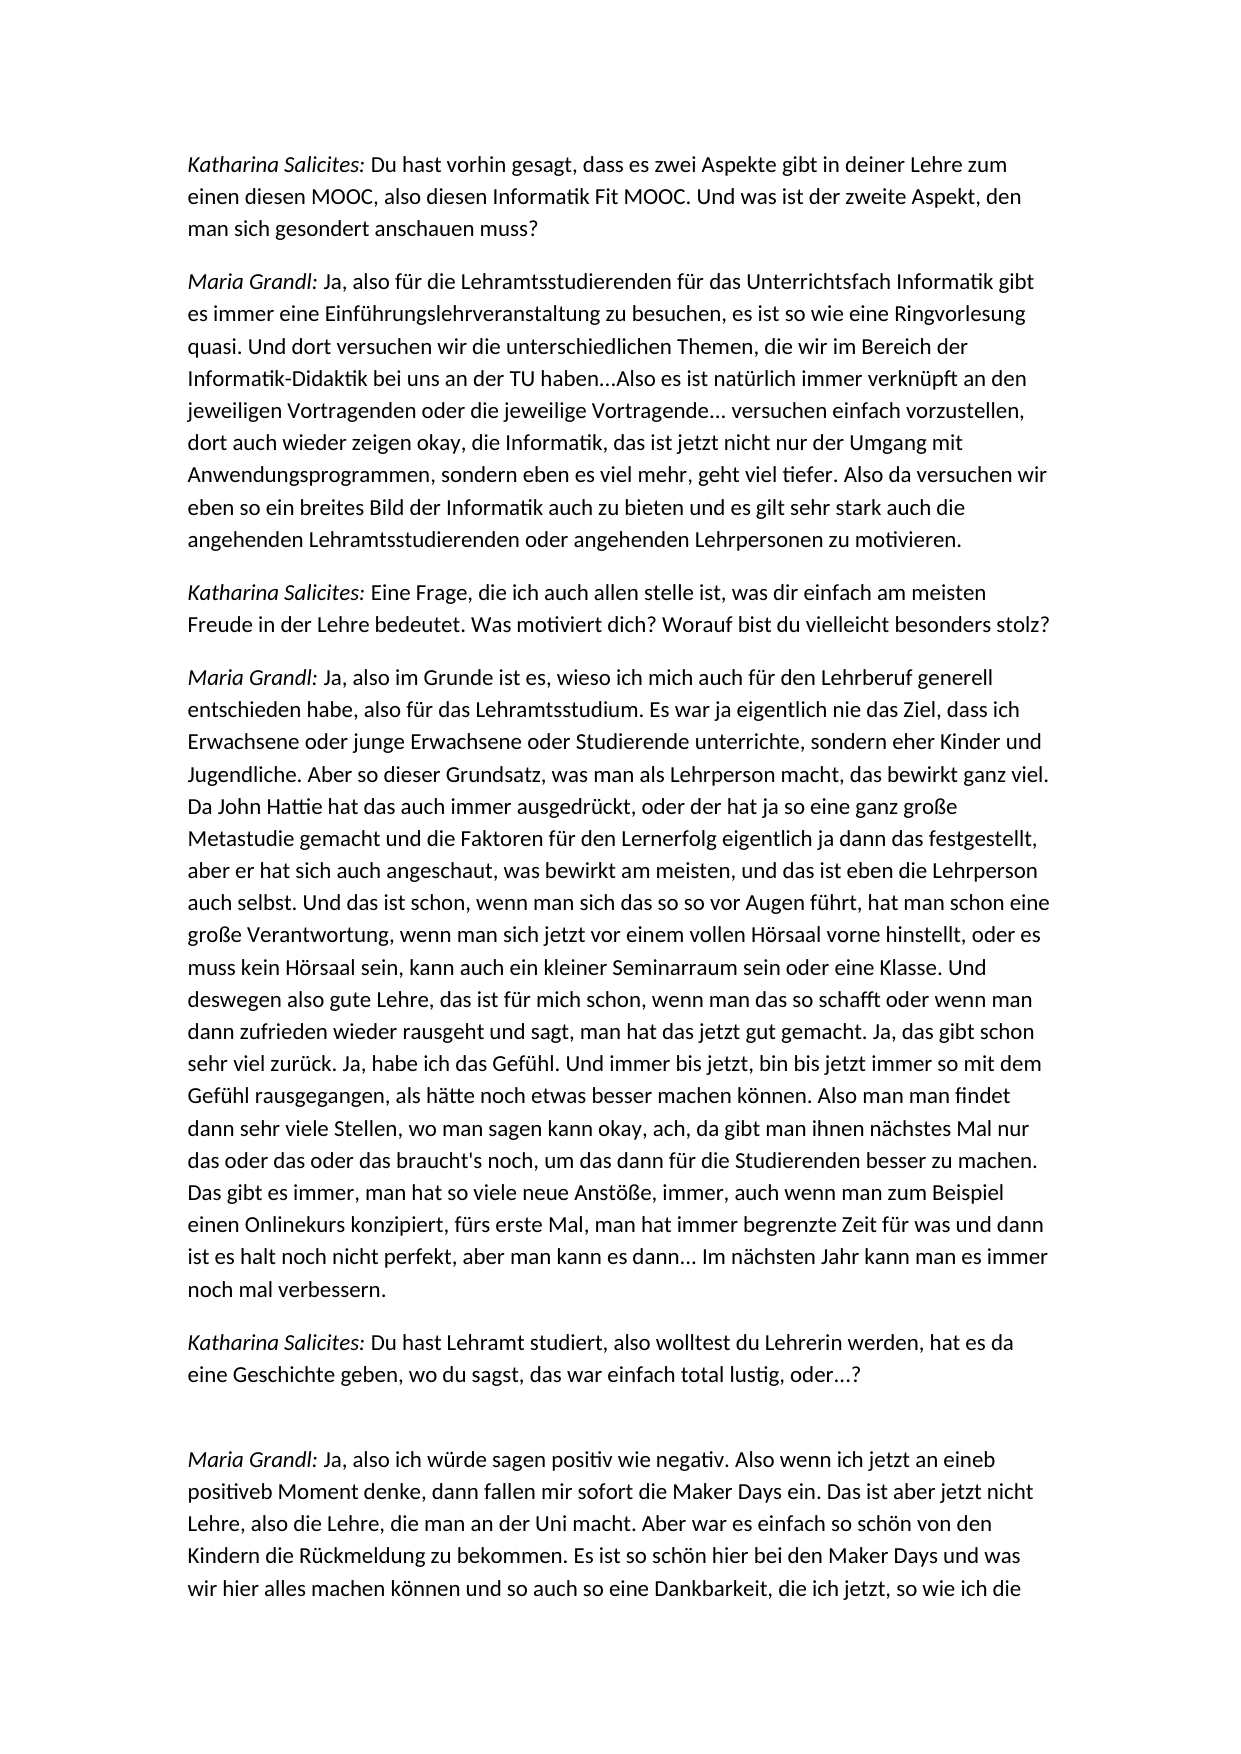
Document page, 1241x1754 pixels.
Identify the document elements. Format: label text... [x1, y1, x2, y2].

text Katharina Salicites: Du hast vorhin gesagt, dass es zwei Aspekte gibt in deiner Lehre zum einen diesen MOOC, also diesen Informatik Fit MOOC. Und was ist der zweite Aspekt, den man sich gesondert anschauen muss? [187, 150, 1053, 242]
text Maria Grandl: Ja, also im Grunde ist es, wieso ich mich auch für den Lehrberuf generell entschieden habe, also für das Lehramtsstudium. Es war ja eigentlich nie das Ziel, dass ich Erwachsene oder junge Erwachsene oder Studierende unterrichte, sondern eher Kinder und Jugendliche. Aber so dieser Grundsatz, was man als Lehrperson macht, das bewirkt ganz viel. Da John Hattie hat das auch immer ausgedrückt, oder der hat ja so eine ganz große Metastudie gemacht und die Faktoren für den Lernerfolg eigentlich ja dann das festgestellt, aber er hat sich auch angeschaut, was bewirkt am meisten, und das ist eben die Lehrperson auch selbst. Und das ist schon, wenn man sich das so so vor Augen führt, hat man schon eine große Verantwortung, wenn man sich jetzt vor einem vollen Hörsaal vorne hinstellt, oder es muss kein Hörsaal sein, kann auch ein kleiner Seminarraum sein oder eine Klasse. Und deswegen also gute Lehre, das ist für mich schon, wenn man das so schafft oder wenn man dann zufrieden wieder rausgeht und sagt, man hat das jetzt gut gemacht. Ja, das gibt schon sehr viel zurück. Ja, habe ich das Gefühl. Und immer bis jetzt, bin bis jetzt immer so mit dem Gefühl rausgegangen, als hätte noch etwas besser machen können. Also man man findet dann sehr viele Stellen, wo man sagen kann okay, ach, da gibt man ihnen nächstes Mal nur das oder das oder das braucht's noch, um das dann für die Studierenden besser zu machen. Das gibt es immer, man hat so viele neue Anstöße, immer, auch wenn man zum Beispiel einen Onlinekurs konzipiert, fürs erste Mal, man hat immer begrenzte Zeit für was und dann ist es halt noch nicht perfekt, aber man kann es dann... Im nächsten Jahr kann man es immer noch mal verbessern. [187, 663, 1053, 1303]
text Katharina Salicites: Du hast Lehramt studiert, also wolltest du Lehrerin werden, hat es da eine Geschichte geben, wo du sagst, das war einfach total lustig, oder...? [187, 1328, 1053, 1388]
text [187, 1413, 1053, 1602]
text Maria Grandl: Ja, also für die Lehramtsstudierenden für das Unterrichtsfach Informatik gibt es immer eine Einführungslehrveranstaltung zu besuchen, es ist so wie eine Ringvorlesung quasi. Und dort versuchen wir die unterschiedlichen Themen, die wir im Bereich der Informatik-Didaktik bei uns an der TU haben...Also es ist natürlich immer verknüpft an den jeweiligen Vortragenden oder die jeweilige Vortragende... versuchen einfach vorzustellen, dort auch wieder zeigen okay, die Informatik, das ist jetzt nicht nur der Umgang mit Anwendungsprogrammen, sondern eben es viel mehr, geht viel tiefer. Also da versuchen wir eben so ein breites Bild der Informatik auch zu bieten und es gilt sehr stark auch die angehenden Lehramtsstudierenden oder angehenden Lehrpersonen zu motivieren. [187, 267, 1053, 553]
text Katharina Salicites: Eine Frage, die ich auch allen stelle ist, was dir einfach am meisten Freude in der Lehre bedeutet. Was motiviert dich? Worauf bist du vielleicht besonders stolz? [187, 578, 1053, 638]
